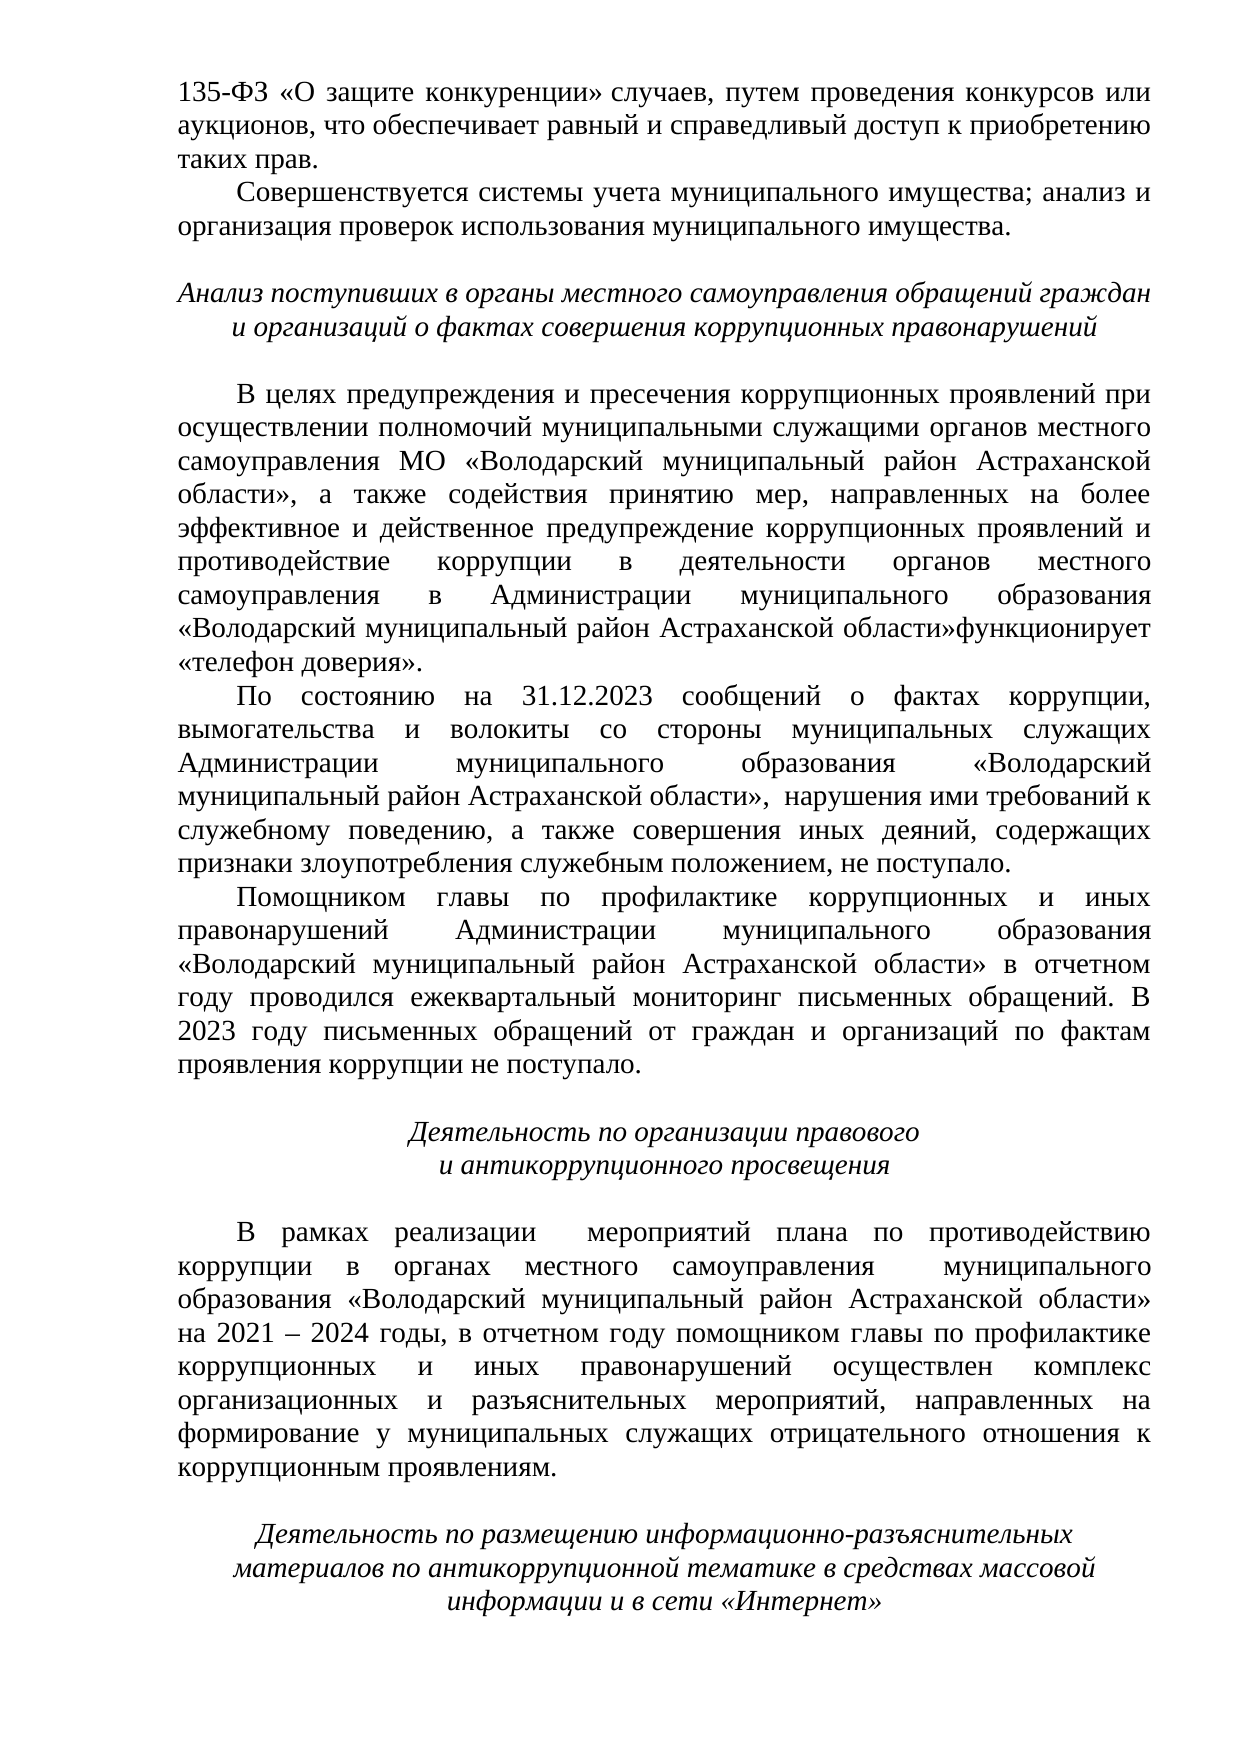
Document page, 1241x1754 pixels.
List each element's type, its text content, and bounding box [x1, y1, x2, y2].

text Помощником главы по профилактике коррупционных и иных правонарушений Администрации муниципального образования «Володарский муниципальный район Астраханской области» в отчетном году проводился ежеквартальный мониторинг письменных обращений. В 2023 году письменных обращений от граждан и организаций по фактам проявления коррупции не поступало. [177, 879, 1152, 1080]
text Деятельность по организации правового [177, 1114, 1152, 1147]
list По состоянию на 31.12.2023 сообщений о фактах коррупции, вымогательства и волокиты со стороны муниципальных служащих Администрации муниципального образования «Володарский муниципальный район Астраханской области», нарушения ими требований к служебному поведению, а также совершения иных деяний, содержащих признаки злоупотребления служебным положением, не поступало. [177, 678, 1152, 879]
list В целях предупреждения и пресечения коррупционных проявлений при осуществлении полномочий муниципальными служащими органов местного самоуправления МО «Володарский муниципальный район Астраханской области», а также содействия принятию мер, направленных на более эффективное и действенное предупреждение коррупционных проявлений и противодействие коррупции в деятельности органов местного самоуправления в Администрации муниципального образования «Володарский муниципальный район Астраханской области»функционирует «телефон доверия». [177, 376, 1152, 678]
text Совершенствуется системы учета муниципального имущества; анализ и организация проверок использования муниципального имущества. [177, 174, 1152, 242]
text и антикоррупционного просвещения [177, 1147, 1152, 1181]
text Деятельность по размещению информационно-разъяснительных материалов по антикоррупционной тематике в средствах массовой информации и в сети «Интернет» [177, 1516, 1152, 1617]
text Анализ поступивших в органы местного самоуправления обращений граждан и организаций о фактах совершения коррупционных правонарушений [177, 275, 1152, 342]
text В рамках реализации мероприятий плана по противодействию коррупции в органах местного самоуправления муниципального образования «Володарский муниципальный район Астраханской области» на 2021 – 2024 годы, в отчетном году помощником главы по профилактике коррупционных и иных правонарушений осуществлен комплекс организационных и разъяснительных мероприятий, направленных на формирование у муниципальных служащих отрицательного отношения к коррупционным проявлениям. [177, 1214, 1152, 1483]
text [177, 74, 1152, 174]
